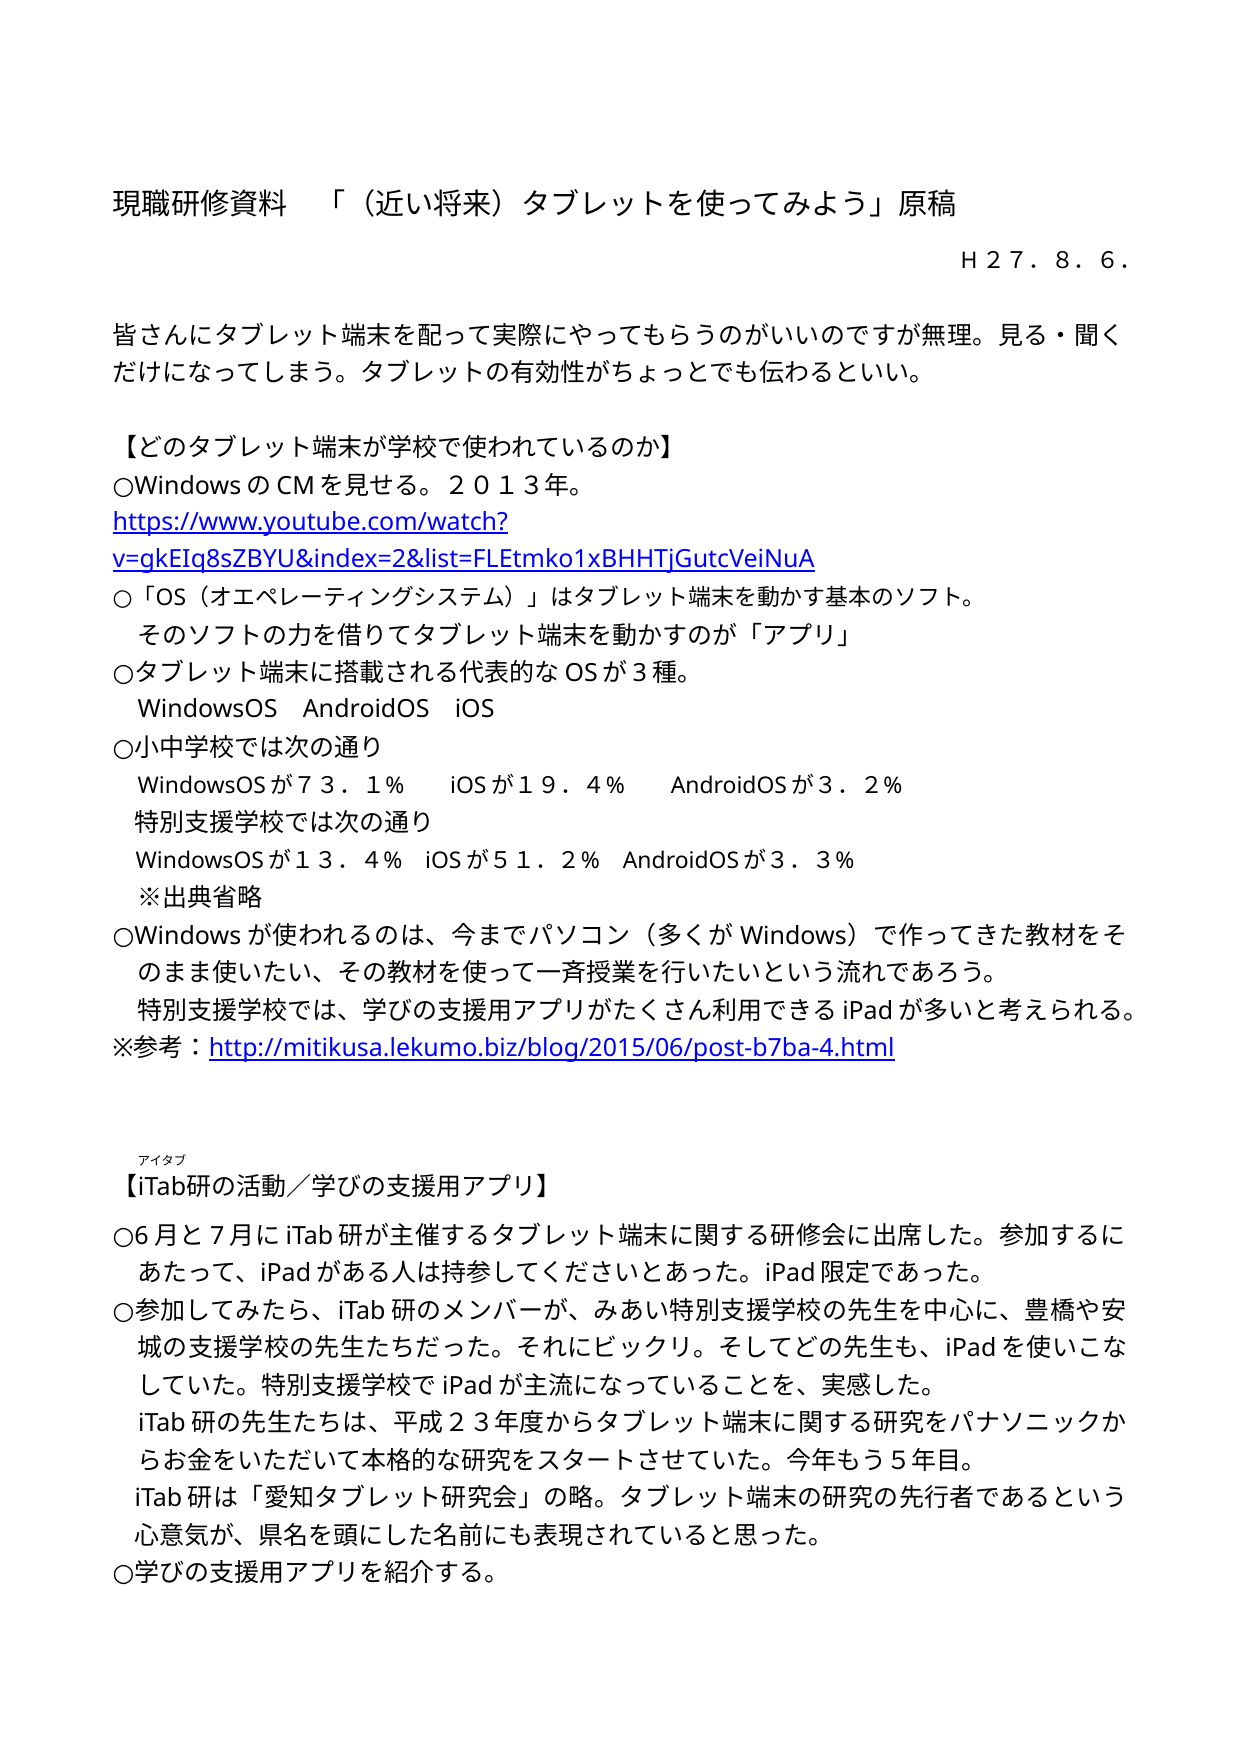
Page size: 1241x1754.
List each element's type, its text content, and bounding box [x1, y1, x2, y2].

text 【研の活動／学びの支援用アプリ】 [112, 1139, 1128, 1214]
text iTab研は「愛知タブレット研究会」の略。タブレット端末の研究の先行者であるという心意気が、県名を頭にした名前にも表現されていると思った。 [134, 1477, 1128, 1552]
text ○参加してみたら、iTab研のメンバーが、みあい特別支援学校の先生を中心に、豊橋や安城の支援学校の先生たちだった。それにビックリ。そしてどの先生も、iPadを使いこなしていた。特別支援学校でiPadが主流になっていることを、実感した。 [112, 1289, 1128, 1402]
text iTab研の先生たちは、平成２３年度からタブレット端末に関する研究をパナソニックからお金をいただいて本格的な研究をスタートさせていた。今年もう５年目。 [112, 1402, 1128, 1477]
text ※参考：http://mitikusa.lekumo.biz/blog/2015/06/post-b7ba-4.html [112, 1027, 1128, 1064]
text 特別支援学校では次の通り [112, 802, 1128, 839]
text 皆さんにタブレット端末を配って実際にやってもらうのがいいのですが無理。見る・聞くだけになってしまう。タブレットの有効性がちょっとでも伝わるといい。 [112, 314, 1128, 389]
text 特別支援学校では、学びの支援用アプリがたくさん利用できるiPadが多いと考えられる。 [112, 989, 1128, 1027]
text ○小中学校では次の通り [112, 727, 1128, 764]
text ○6月と7月にiTab研が主催するタブレット端末に関する研修会に出席した。参加するにあたって、iPadがある人は持参してくださいとあった。iPad限定であった。 [112, 1214, 1128, 1289]
text ○Windowsが使われるのは、今までパソコン（多くがWindows）で作ってきた教材をそのまま使いたい、その教材を使って一斉授業を行いたいという流れであろう。 [112, 914, 1128, 989]
text WindowsOS AndroidOS iOS [112, 689, 1128, 727]
text WindowsOSが７３．１% iOSが１９．４% AndroidOSが３．２% [112, 764, 1128, 802]
text 現職研修資料 「（近い将来）タブレットを使ってみよう」原稿 [112, 164, 1128, 239]
text https://www.youtube.com/watch?v=gkEIq8sZBYU&index=2&list=FLEtmko1xBHHTjGutcVeiNuA [112, 502, 1128, 577]
text ○学びの支援用アプリを紹介する。 [112, 1552, 1128, 1589]
text ○「OS（オエペレーティングシステム）」はタブレット端末を動かす基本のソフト。 [112, 577, 1128, 614]
text 【どのタブレット端末が学校で使われているのか】 [112, 427, 1128, 464]
text ○タブレット端末に搭載される代表的なOSが3種。 [112, 652, 1128, 689]
text WindowsOSが１３．４% iOSが５１．２% AndroidOSが３．３% [112, 839, 1128, 877]
text そのソフトの力を借りてタブレット端末を動かすのが「アプリ」 [112, 614, 1128, 652]
text ※出典省略 [112, 877, 1128, 914]
text ○WindowsのCMを見せる。２０１３年。 [112, 464, 1128, 502]
text H２７．８．６． [112, 239, 1128, 277]
